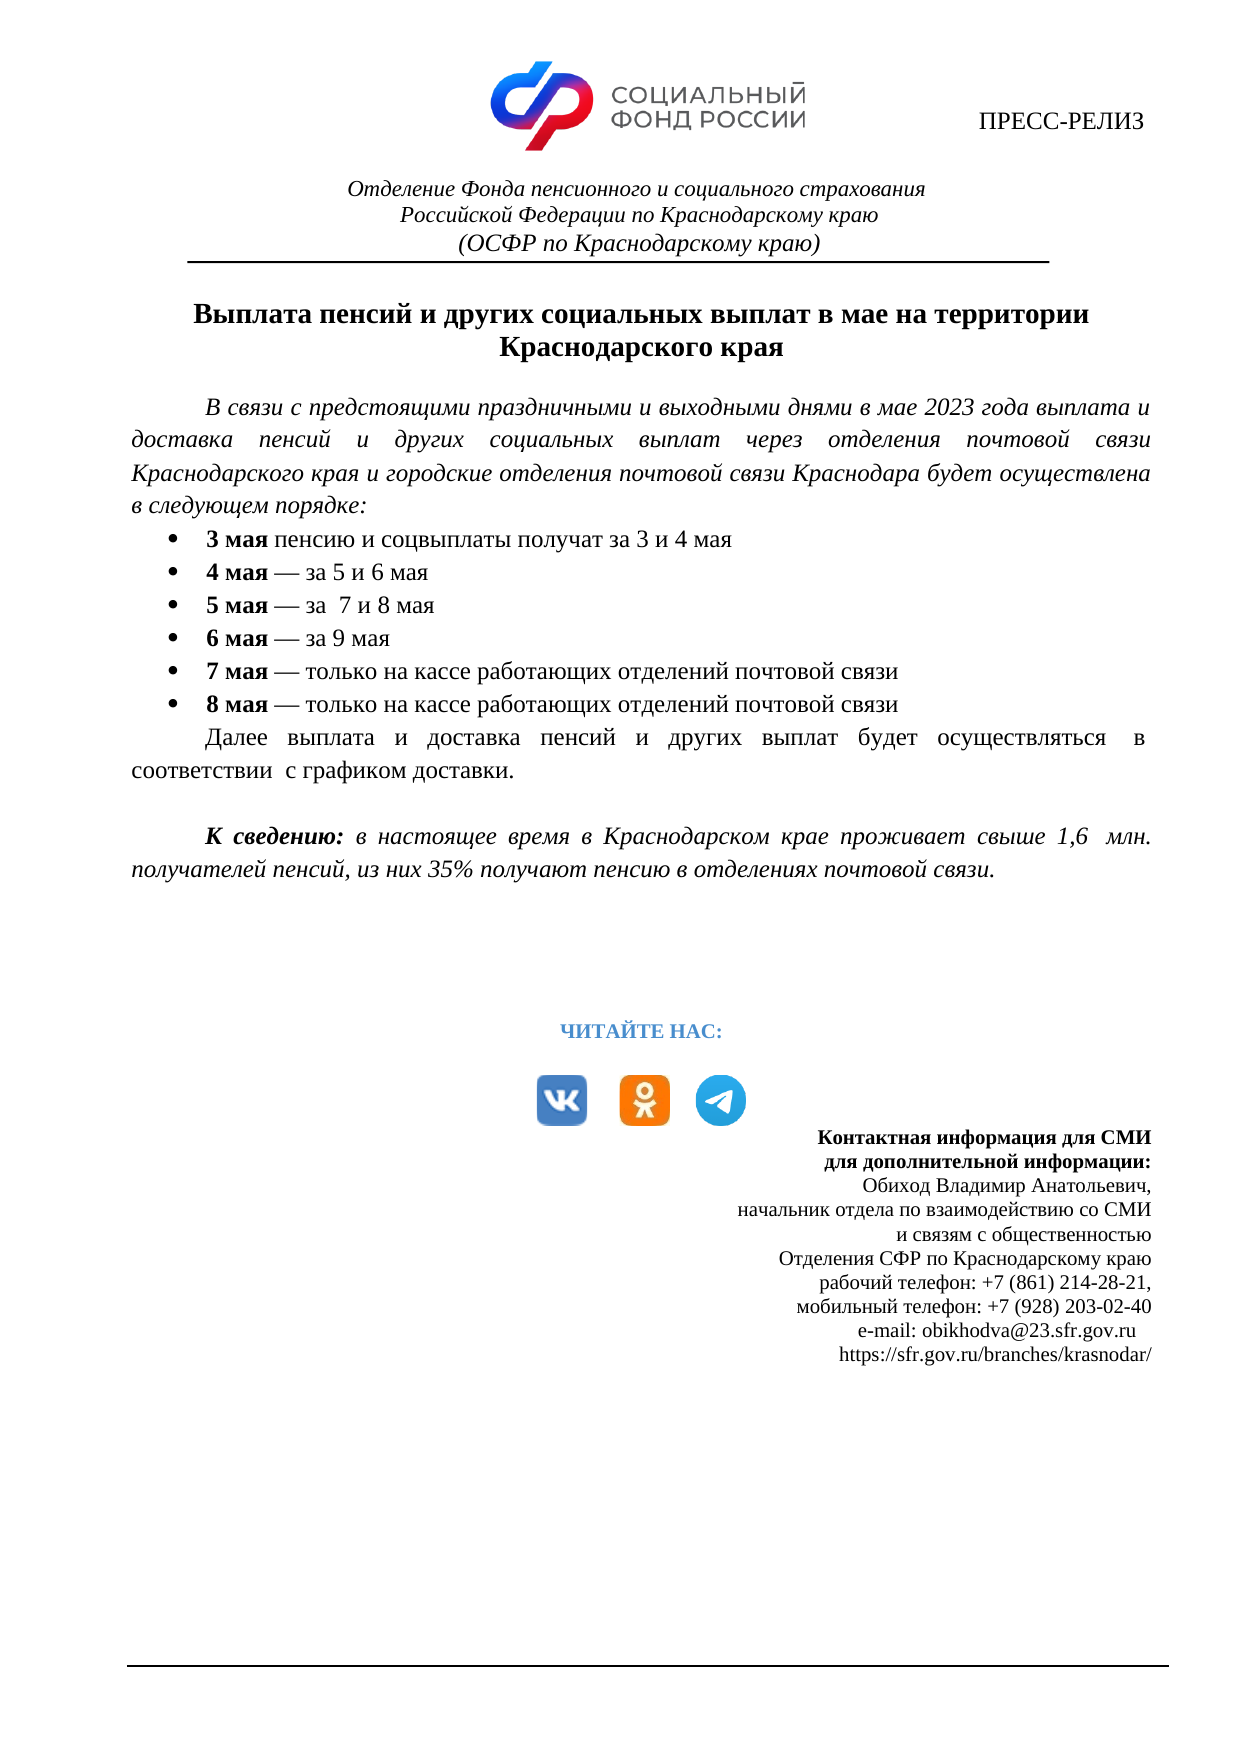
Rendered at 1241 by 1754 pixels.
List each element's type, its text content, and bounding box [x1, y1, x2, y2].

text начальник отдела по взаимодействию со СМИ [131, 1197, 1152, 1221]
text e-mail: obikhodva@23.sfr.gov.ru https://sfr.gov.ru/branches/krasnodar/ [131, 1318, 1152, 1366]
picture [695, 1075, 746, 1126]
list 4 мая — за 5 и 6 мая [169, 557, 1152, 585]
text ЧИТАЙТЕ НАС: [131, 1019, 1152, 1043]
list 8 мая — только на кассе работающих отделений почтовой связи [169, 689, 1152, 717]
text мобильный телефон: +7 (928) 203-02-40 [131, 1294, 1152, 1318]
text Далее выплата и доставка пенсий и других выплат будет осуществляться в соответствии с графиком доставки. [131, 722, 1152, 783]
list 7 мая — только на кассе работающих отделений почтовой связи [169, 656, 1152, 684]
text и связям с общественностью [131, 1221, 1152, 1246]
list 3 мая пенсию и соцвыплаты получат за 3 и 4 мая [169, 524, 1152, 552]
text для дополнительной информации: [131, 1149, 1152, 1173]
picture [536, 1075, 588, 1126]
text В связи с предстоящими праздничными и выходными днями в мае 2023 года выплата и доставка пенсий и других социальных выплат через отделения почтовой связи Краснодарского края и городские отделения почтовой связи Краснодара будет осуществлена в следующем порядке: [131, 392, 1152, 519]
list 6 мая — за 9 мая [169, 623, 1152, 651]
text К сведению: в настоящее время в Краснодарском крае проживает свыше 1,6 млн. получателей пенсий, из них 35% получают пенсию в отделениях почтовой связи. [131, 821, 1152, 883]
list 5 мая — за 7 и 8 мая [169, 590, 1152, 618]
picture [478, 59, 805, 153]
text рабочий телефон: +7 (861) 214-28-21, [131, 1269, 1152, 1294]
text Отделения СФР по Краснодарскому краю [131, 1246, 1152, 1269]
text Выплата пенсий и других социальных выплат в мае на территории Краснодарского края [131, 296, 1152, 363]
text Контактная информация для СМИ [131, 1125, 1152, 1149]
text Обиход Владимир Анатольевич, [131, 1173, 1152, 1197]
picture [619, 1075, 670, 1126]
